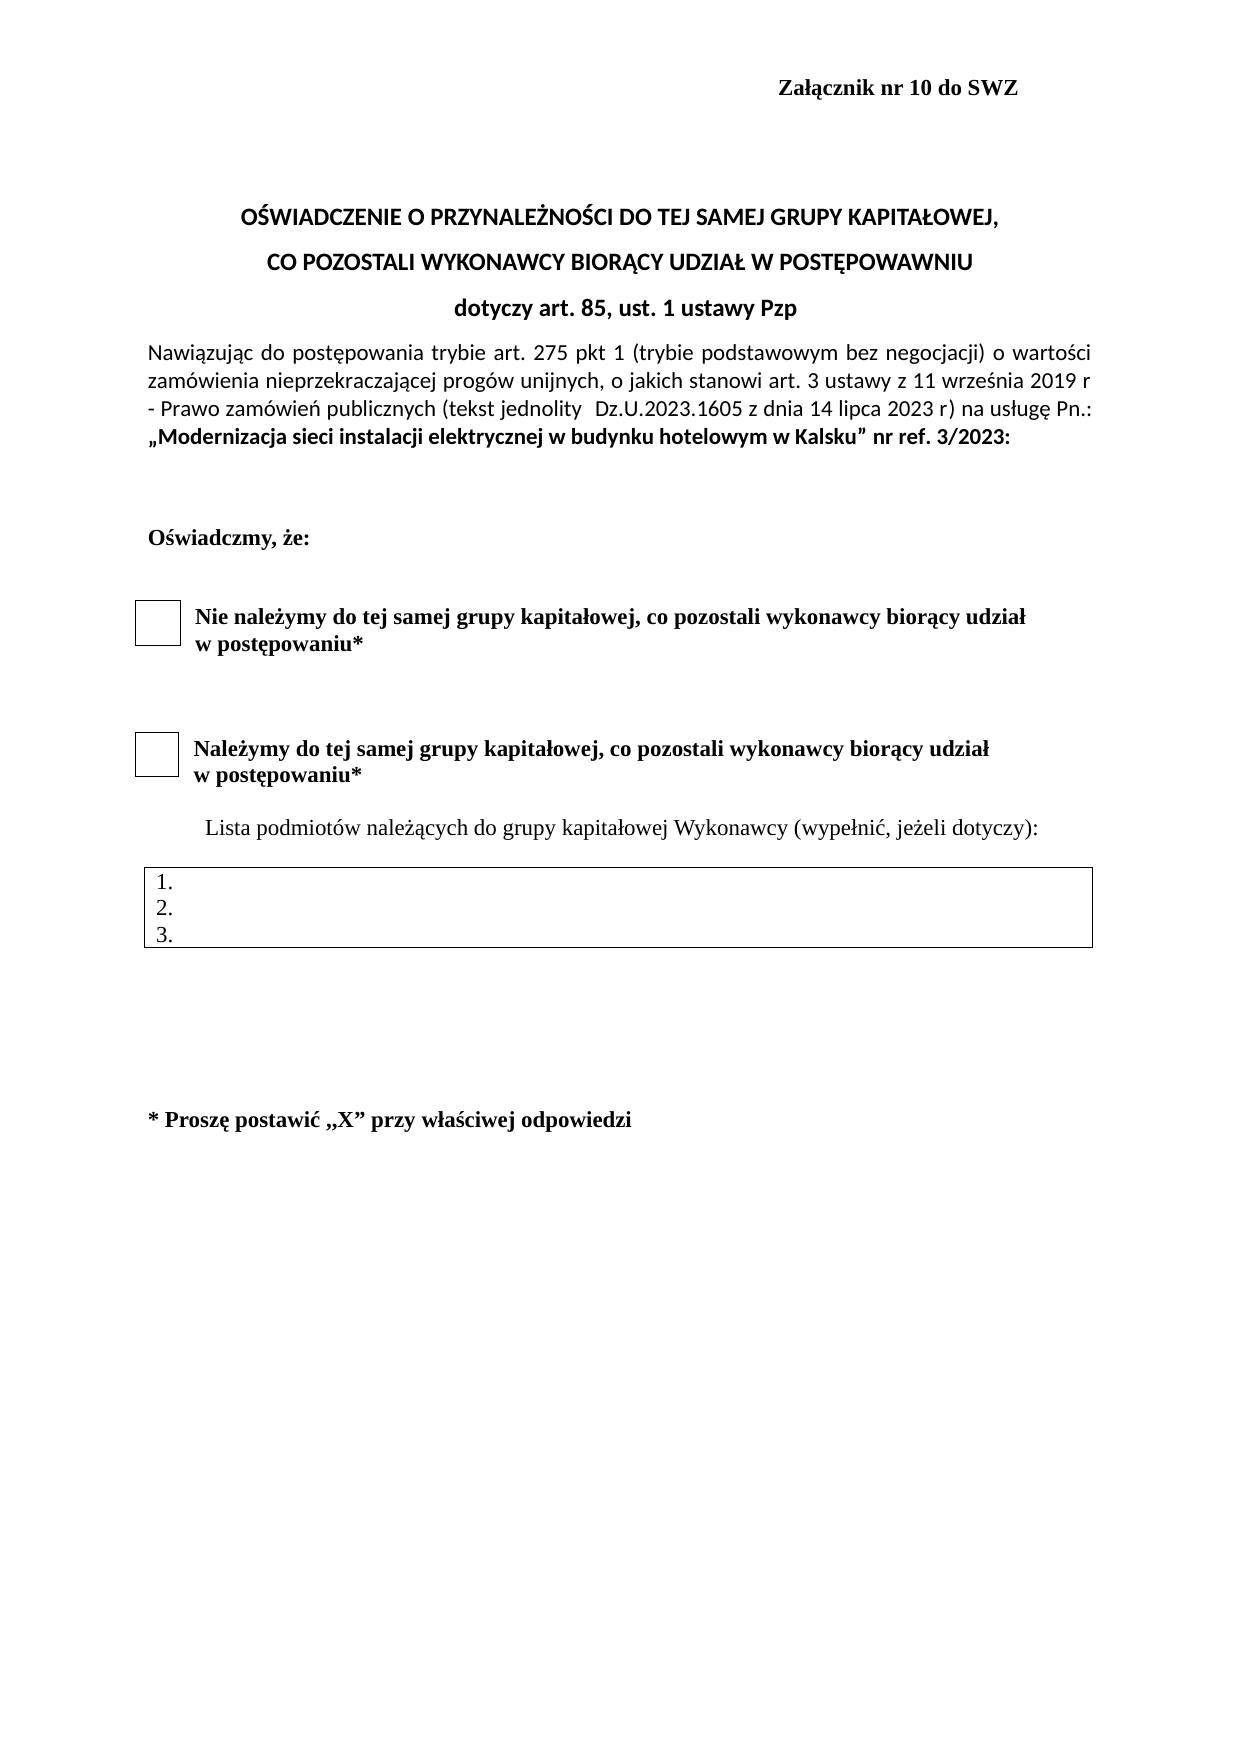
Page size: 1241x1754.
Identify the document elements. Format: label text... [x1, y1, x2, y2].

text dotyczy art. 85, ust. 1 ustawy Pzp [148, 292, 1093, 323]
table_header [136, 601, 180, 645]
text w postępowaniu* [148, 630, 1093, 656]
table_header 1. 2. 3. [145, 868, 1092, 947]
text w postępowaniu* [148, 762, 1093, 788]
text Należymy do tej samej grupy kapitałowej, co pozostali wykonawcy biorący udział [179, 735, 1093, 762]
text Lista podmiotów należących do grupy kapitałowej Wykonawcy (wypełnić, jeżeli dotyczy): [148, 814, 1093, 841]
text Nie należymy do tej samej grupy kapitałowej, co pozostali wykonawcy biorący udział [181, 603, 1093, 630]
table_header [136, 733, 178, 776]
text OŚWIADCZENIE O PRZYNALEŻNOŚCI DO TEJ SAMEJ GRUPY KAPITAŁOWEJ, CO POZOSTALI WYKONAWCY BIORĄCY UDZIAŁ W POSTĘPOWAWNIU [148, 201, 1093, 277]
text * Proszę postawić ,,X” przy właściwej odpowiedzi [148, 1106, 1093, 1133]
text Oświadczmy, że: [148, 524, 1093, 551]
text Nawiązując do postępowania trybie art. 275 pkt 1 (trybie podstawowym bez negocjacji) o wartości zamówienia nieprzekraczającej progów unijnych, o jakich stanowi art. 3 ustawy z 11 września 2019 r - Prawo zamówień publicznych (tekst jednolity Dz.U.2023.1605 z dnia 14 lipca 2023 r) na usługę Pn.: „Modernizacja sieci instalacji elektrycznej w budynku hotelowym w Kalsku” nr ref. 3/2023: [148, 338, 1093, 450]
